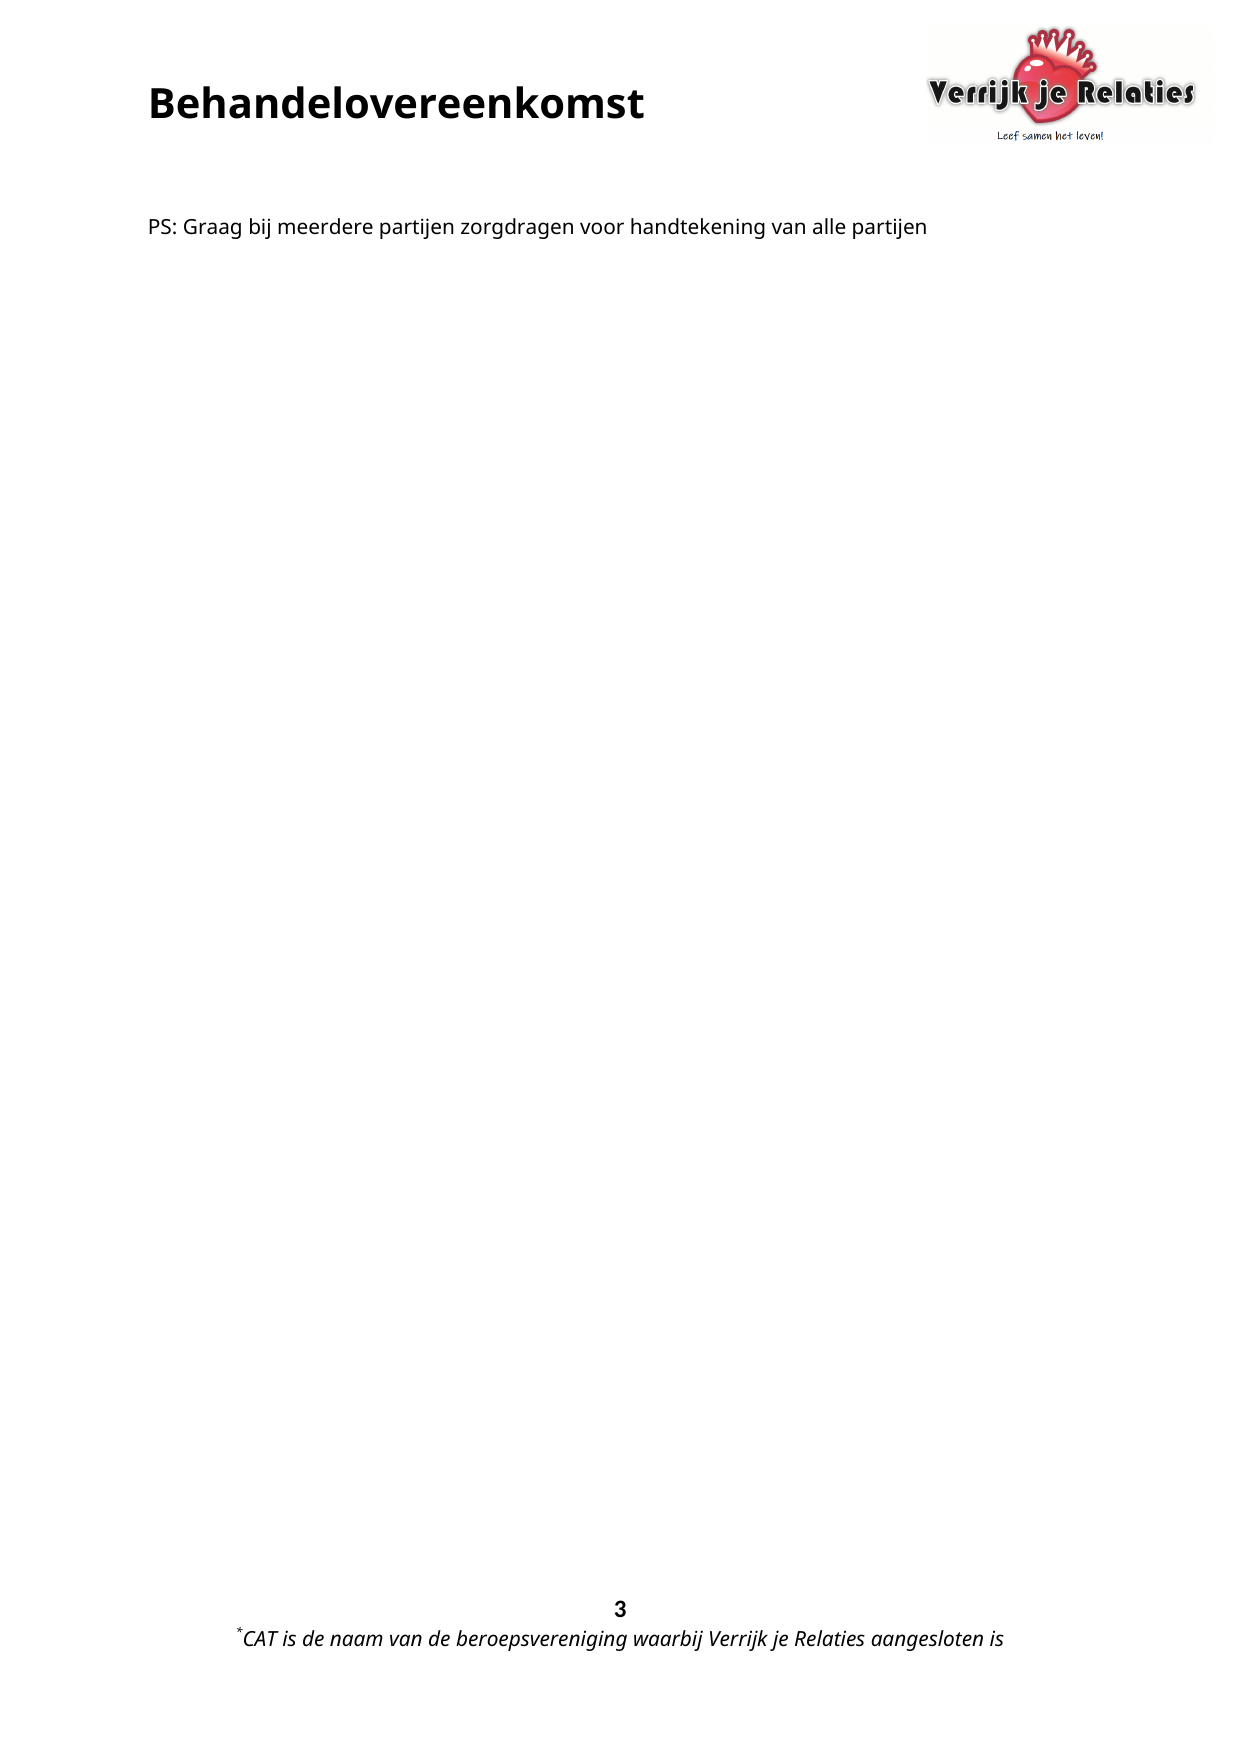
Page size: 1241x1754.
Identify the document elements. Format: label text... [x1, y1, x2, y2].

picture [926, 26, 1213, 144]
text PS: Graag bij meerdere partijen zorgdragen voor handtekening van alle partijen [148, 212, 1093, 240]
